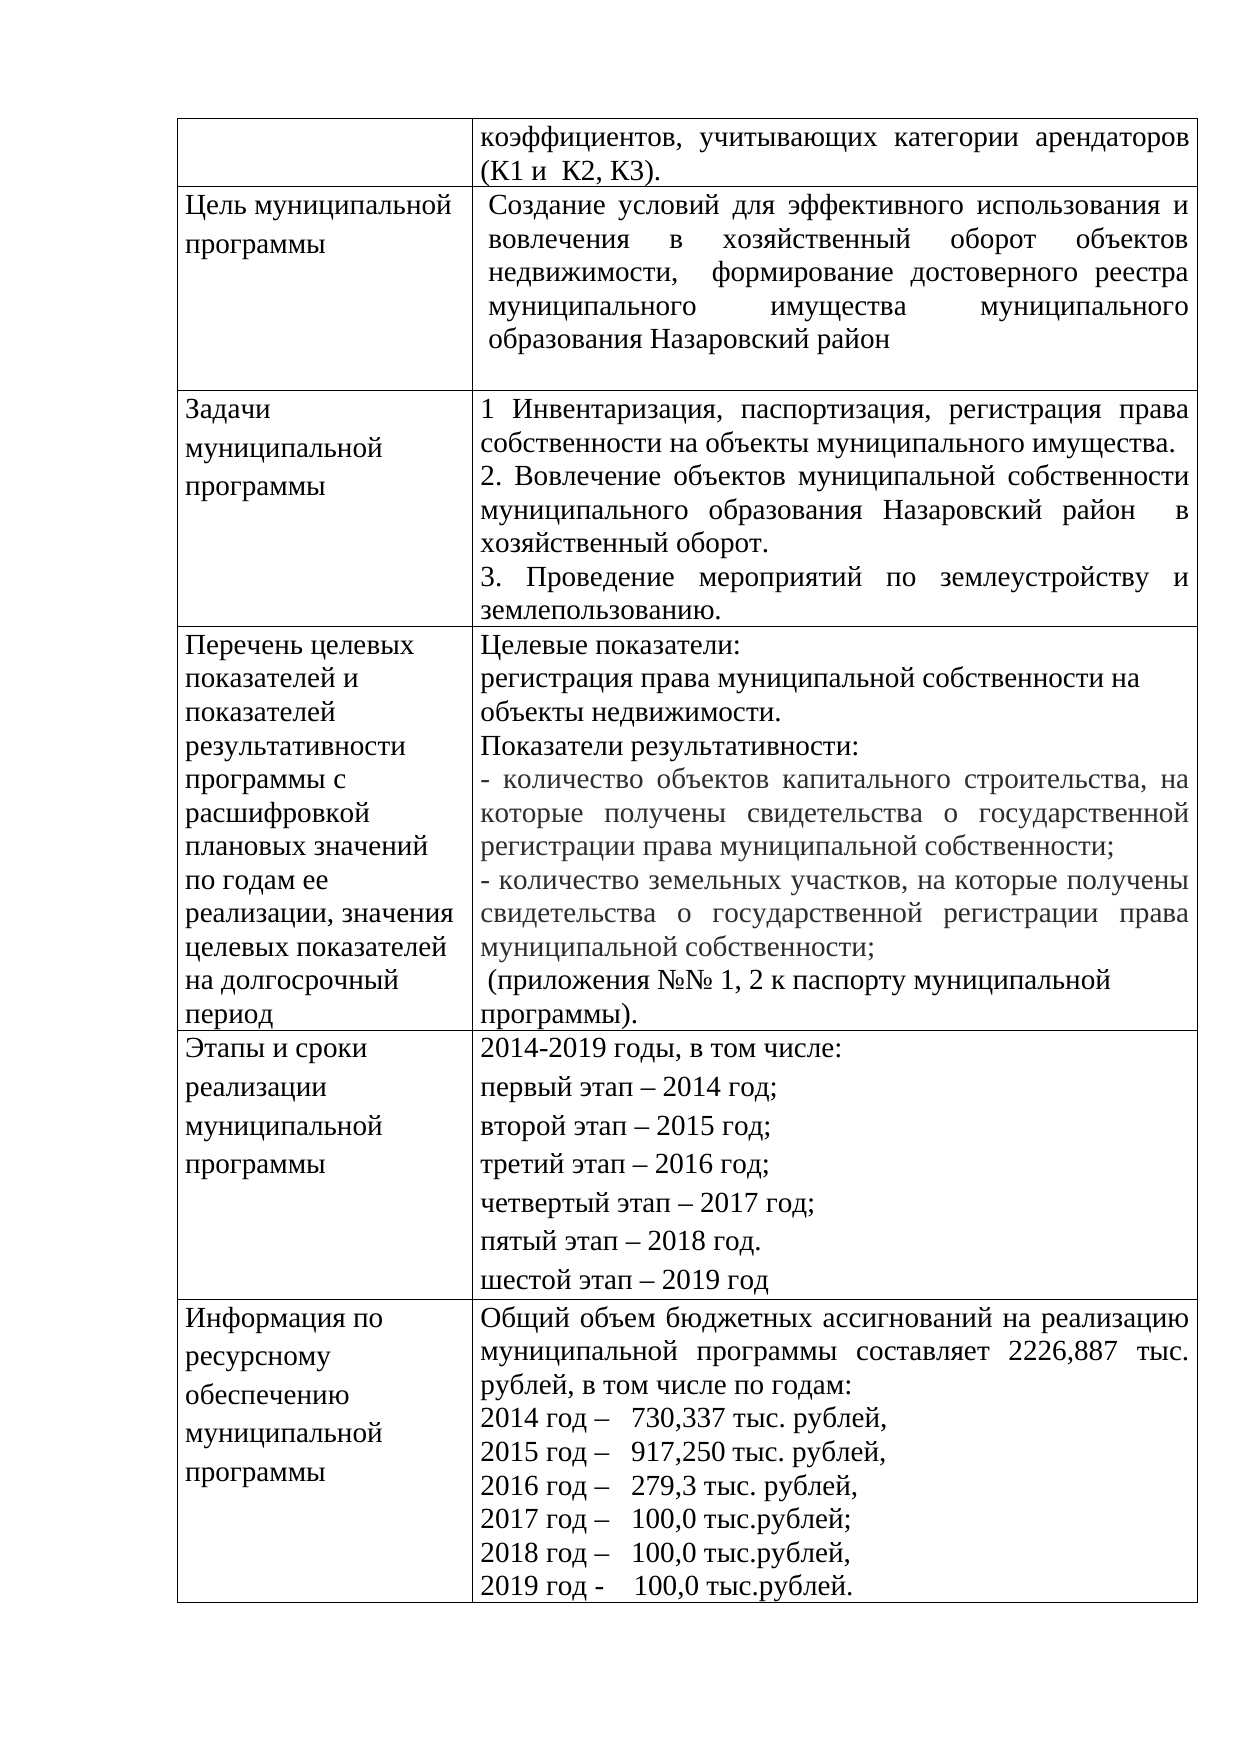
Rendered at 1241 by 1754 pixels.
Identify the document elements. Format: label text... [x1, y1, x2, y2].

table_cell Этапы и сроки реализации муниципальной программы [178, 1031, 472, 1299]
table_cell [178, 119, 472, 186]
table_cell Цель муниципальной программы [178, 187, 472, 390]
table_cell Общий объем бюджетных ассигнований на реализацию муниципальной программы составляет 2226,887 тыс. рублей, в том числе по годам: 2014 год – 730,337 тыс. рублей, 2015 год – 917,250 тыс. рублей, 2016 год – 279,3 тыс. рублей, 2017 год – 100,0 тыс.рублей; 2018 год – 100,0 тыс.рублей, 2019 год - 100,0 тыс.рублей. [473, 1300, 1197, 1602]
table_cell Информация по ресурсному обеспечению муниципальной программы [178, 1300, 472, 1602]
table_cell 1 Инвентаризация, паспортизация, регистрация права собственности на объекты муниципального имущества. 2. Вовлечение объектов муниципальной собственности муниципального образования Назаровский район в хозяйственный оборот. 3. Проведение мероприятий по землеустройству и землепользованию. [473, 391, 1197, 626]
table_cell Задачи муниципальной программы [178, 391, 472, 626]
table_cell Перечень целевых показателей и показателей результативности программы с расшифровкой плановых значений по годам ее реализации, значения целевых показателей на долгосрочный период [178, 627, 472, 1029]
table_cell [473, 119, 1197, 186]
table_cell [473, 187, 1197, 390]
table_cell 2014-2019 годы, в том числе: первый этап – 2014 год; второй этап – 2015 год; третий этап – 2016 год; четвертый этап – 2017 год; пятый этап – 2018 год. шестой этап – 2019 год [473, 1031, 1197, 1299]
table_cell Целевые показатели: регистрация права муниципальной собственности на объекты недвижимости. Показатели результативности: - количество объектов капитального строительства, на которые получены свидетельства о государственной регистрации права муниципальной собственности; - количество земельных участков, на которые получены свидетельства о государственной регистрации права муниципальной собственности; (приложения №№ 1, 2 к паспорту муниципальной программы). [473, 627, 1197, 1029]
